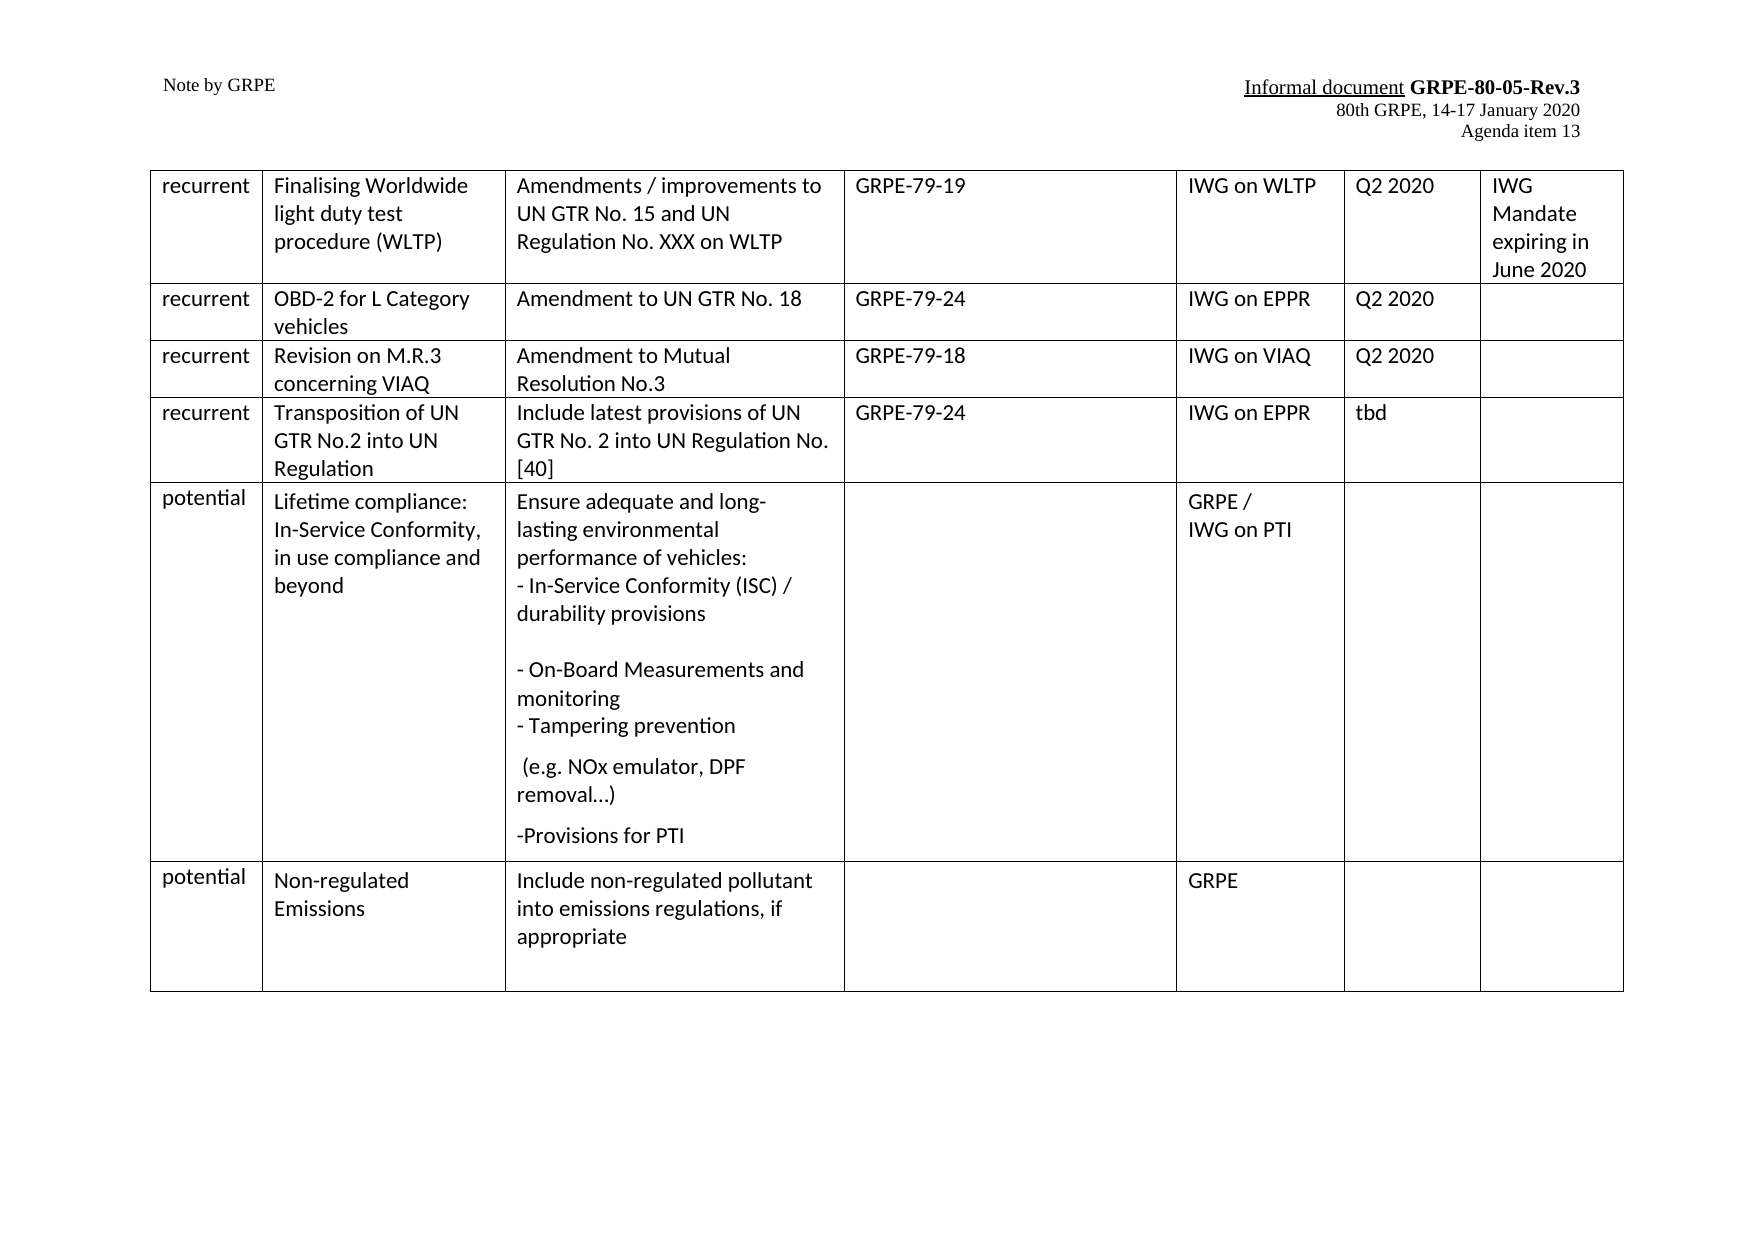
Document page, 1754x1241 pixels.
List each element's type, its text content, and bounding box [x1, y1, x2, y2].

table_cell IWG on VIAQ [1177, 341, 1344, 397]
table_cell Lifetime compliance: In-Service Conformity, in use compliance and beyond [263, 483, 505, 861]
table_cell potential [151, 483, 262, 861]
table_cell [1481, 398, 1623, 482]
table_cell recurrent [151, 398, 262, 482]
table_cell recurrent [151, 284, 262, 340]
table_cell OBD-2 for L Category vehicles [263, 284, 505, 340]
table_cell GRPE-79-19 [845, 171, 1176, 283]
table_cell Amendment to Mutual Resolution No.3 [506, 341, 844, 397]
table_cell [845, 483, 1176, 861]
table_cell Ensure adequate and long-lasting environmental performance of vehicles: - In-Service Conformity (ISC) / durability provisions - On-Board Measurements and monitoring - Tampering prevention (e.g. NOx emulator, DPF removal…) -Provisions for PTI [506, 483, 844, 861]
table_cell [1481, 483, 1623, 861]
table_cell [1481, 862, 1623, 991]
table_cell potential [151, 862, 262, 991]
table_cell Include non-regulated pollutant into emissions regulations, if appropriate [506, 862, 844, 991]
table_cell [1481, 341, 1623, 397]
table_cell Q2 2020 [1345, 284, 1480, 340]
table_cell Transposition of UN GTR No.2 into UN Regulation [263, 398, 505, 482]
table_cell [1345, 862, 1480, 991]
table_cell Q2 2020 [1345, 341, 1480, 397]
table_cell IWG on EPPR [1177, 398, 1344, 482]
table_cell GRPE-79-24 [845, 284, 1176, 340]
table_cell Q2 2020 [1345, 171, 1480, 283]
table_cell Finalising Worldwide light duty test procedure (WLTP) [263, 171, 505, 283]
table_cell Revision on M.R.3 concerning VIAQ [263, 341, 505, 397]
table_cell [1481, 284, 1623, 340]
table_cell GRPE / IWG on PTI [1177, 483, 1344, 861]
table_cell IWG on EPPR [1177, 284, 1344, 340]
table_cell GRPE [1177, 862, 1344, 991]
table_cell Amendments / improvements to UN GTR No. 15 and UN Regulation No. XXX on WLTP [506, 171, 844, 283]
table_cell [845, 862, 1176, 991]
table_cell recurrent [151, 341, 262, 397]
table_cell Amendment to UN GTR No. 18 [506, 284, 844, 340]
table_cell [1345, 483, 1480, 861]
table_cell GRPE-79-18 [845, 341, 1176, 397]
table_cell Non-regulated Emissions [263, 862, 505, 991]
table_cell tbd [1345, 398, 1480, 482]
table_cell IWG Mandate expiring in June 2020 [1481, 171, 1623, 283]
table_cell Include latest provisions of UN GTR No. 2 into UN Regulation No.[40] [506, 398, 844, 482]
table_cell IWG on WLTP [1177, 171, 1344, 283]
table_cell GRPE-79-24 [845, 398, 1176, 482]
table_cell recurrent [151, 171, 262, 283]
